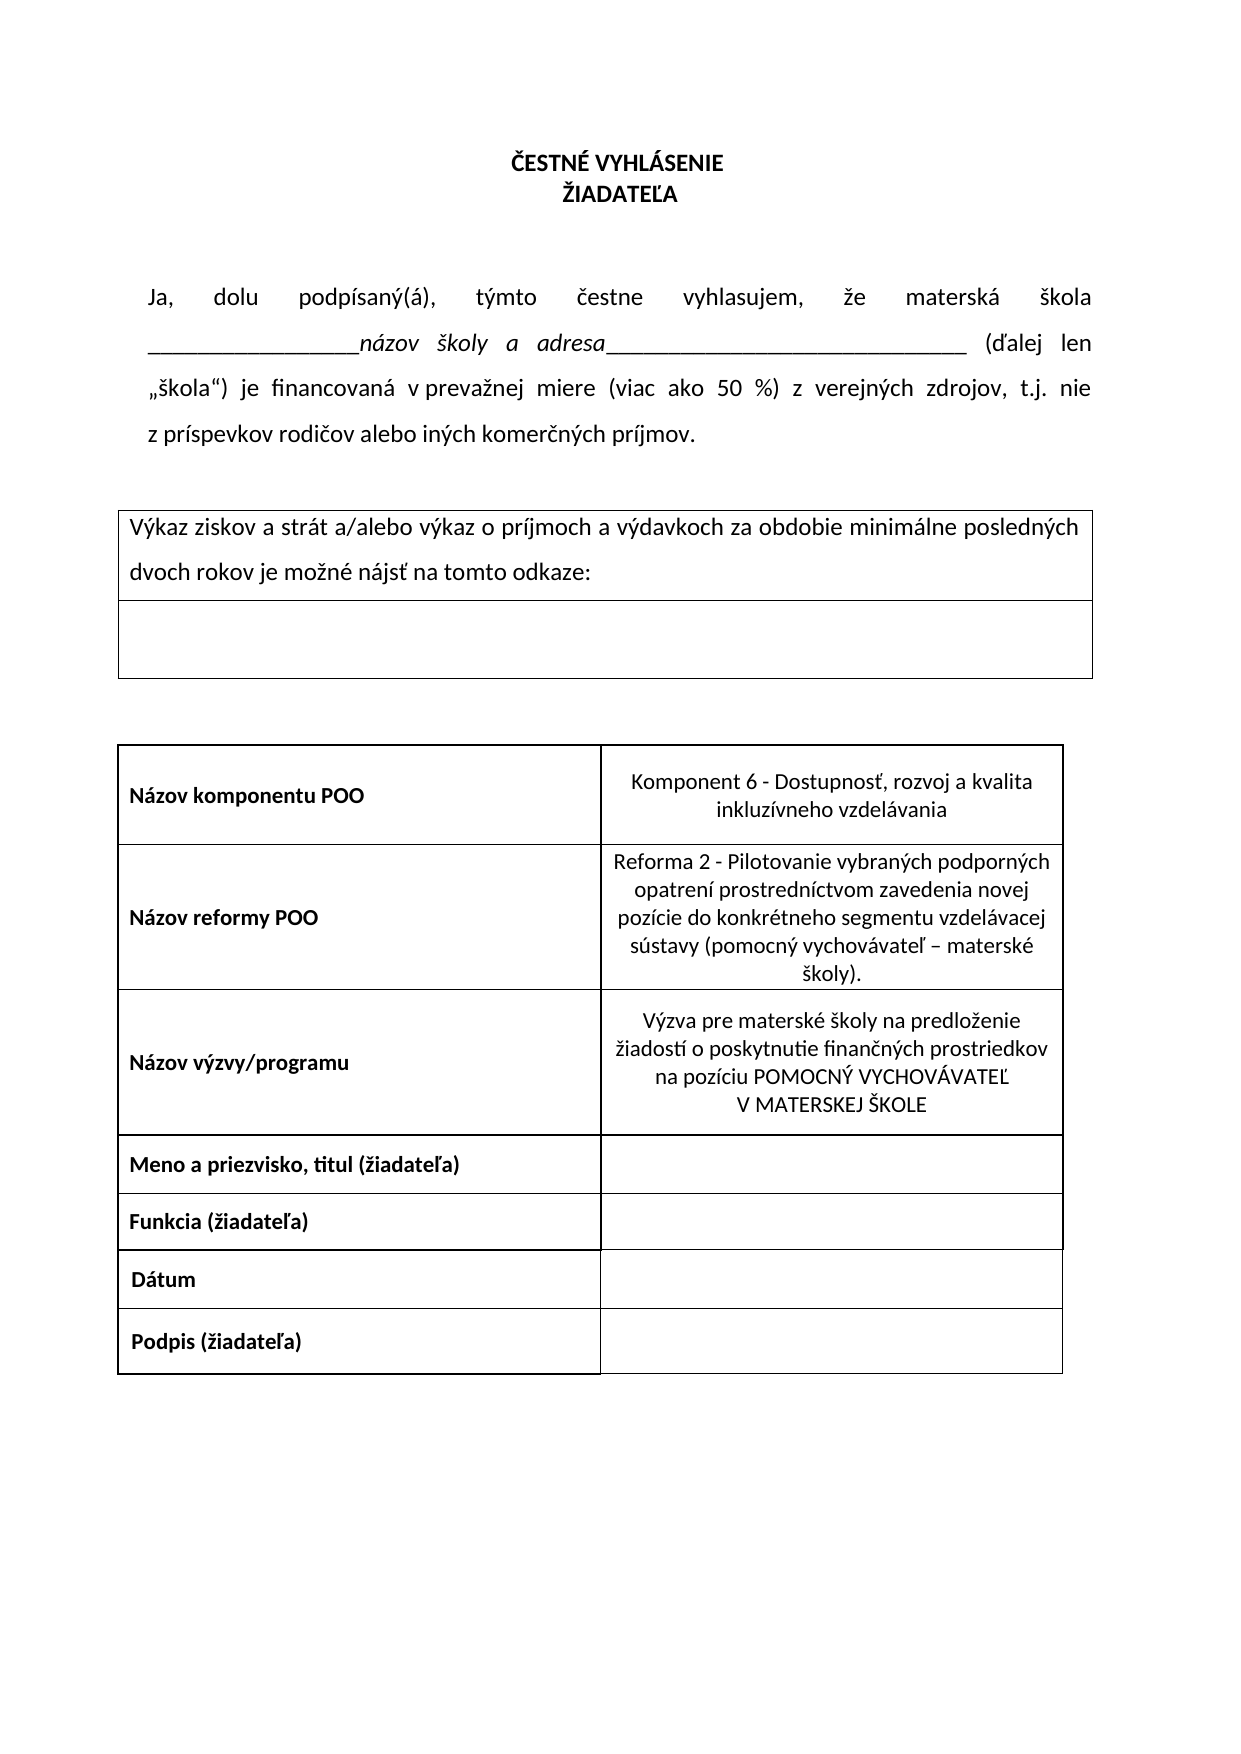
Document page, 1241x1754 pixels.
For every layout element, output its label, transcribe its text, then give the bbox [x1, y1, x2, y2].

table_cell Funkcia (žiadateľa) [119, 1194, 600, 1249]
table_cell Názov výzvy/programu [119, 990, 600, 1134]
table_cell [119, 601, 1092, 678]
table_cell [602, 1194, 1062, 1249]
table_cell Výzva pre materské školy na predloženie žiadostí o poskytnutie finančných prostriedkov na pozíciu POMOCNÝ VYCHOVÁVATEĽ V MATERSKEJ ŠKOLE [602, 990, 1062, 1134]
table_cell [601, 1250, 1062, 1307]
table_cell Dátum [119, 1251, 600, 1307]
text Čestné vyhlásenie Žiadateľa [148, 148, 1093, 209]
table_header Výkaz ziskov a strát a/alebo výkaz o príjmoch a výdavkoch za obdobie minimálne posledných dvoch rokov je možné nájsť na tomto odkaze: [119, 511, 1092, 600]
table_cell Reforma 2 - Pilotovanie vybraných podporných opatrení prostredníctvom zavedenia novej pozície do konkrétneho segmentu vzdelávacej sústavy (pomocný vychovávateľ – materské školy). [602, 845, 1062, 988]
table_header Komponent 6 - Dostupnosť, rozvoj a kvalita inkluzívneho vzdelávania [602, 746, 1062, 844]
table_cell Názov reformy POO [119, 845, 600, 988]
table_cell [602, 1136, 1062, 1192]
text Ja, dolu podpísaný(á), týmto čestne vyhlasujem, že materská škola _________________názov školy a adresa_____________________________ (ďalej len „škola“) je financovaná v prevažnej miere (viac ako 50 %) z verejných zdrojov, t.j. nie z príspevkov rodičov alebo iných komerčných príjmov. [148, 281, 1093, 449]
table_cell [601, 1309, 1062, 1373]
table_cell Podpis (žiadateľa) [119, 1309, 600, 1373]
table_header Názov komponentu POO [119, 746, 600, 844]
table_cell Meno a priezvisko, titul (žiadateľa) [119, 1136, 600, 1192]
